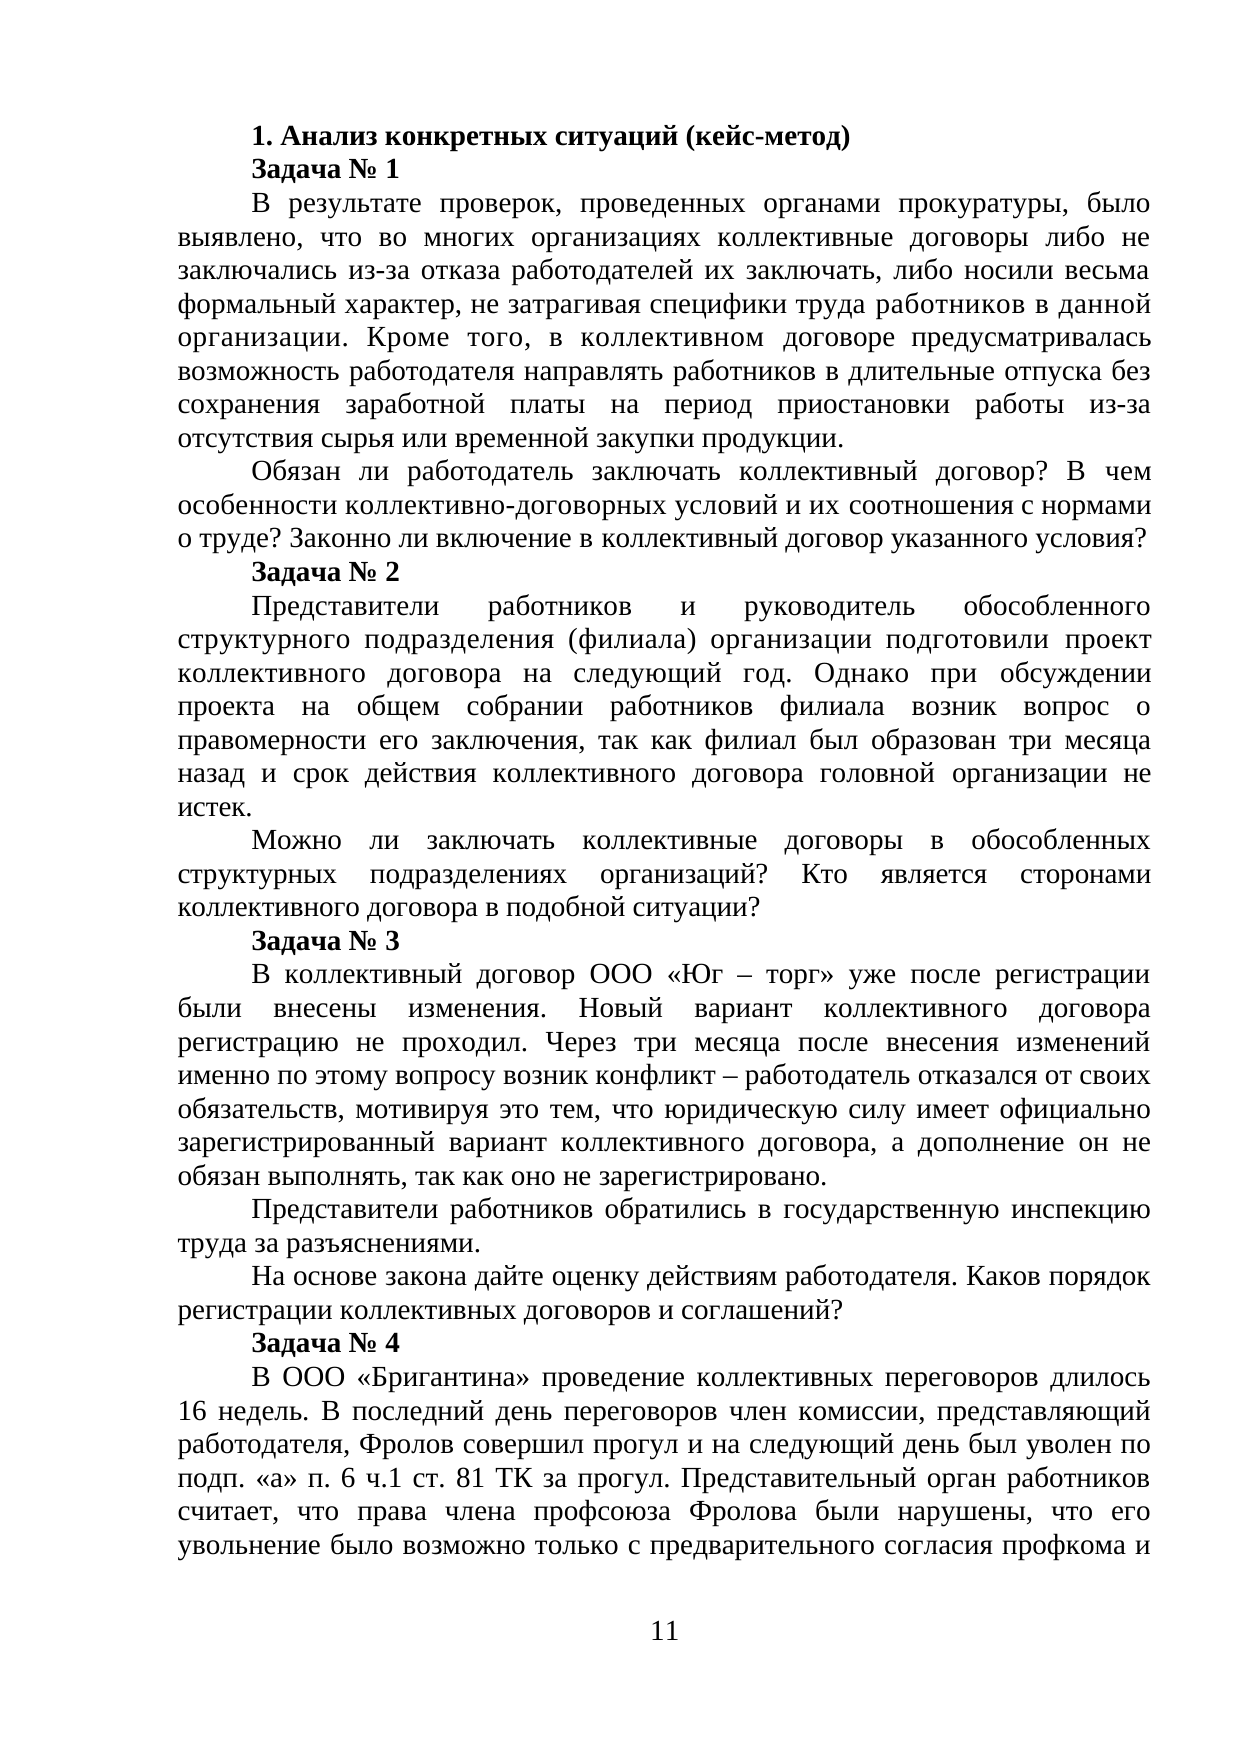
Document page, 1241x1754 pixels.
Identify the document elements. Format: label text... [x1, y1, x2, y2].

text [177, 1359, 1152, 1560]
text Представители работников и руководитель обособленного структурного подразделения (филиала) организации подготовили проект коллективного договора на следующий год. Однако при обсуждении проекта на общем собрании работников филиала возник вопрос о правомерности его заключения, так как филиал был образован три месяца назад и срок действия коллективного договора головной организации не истек. [177, 588, 1152, 822]
text Задача № 2 [177, 554, 1152, 588]
text Задача № 1 [177, 152, 1152, 185]
text Задача № 4 [177, 1326, 1152, 1359]
text На основе закона дайте оценку действиям работодателя. Каков порядок регистрации коллективных договоров и соглашений? [177, 1258, 1152, 1326]
text Задача № 3 [177, 923, 1152, 957]
text Обязан ли работодатель заключать коллективный договор? В чем особенности коллективно-договорных условий и их соотношения с нормами о труде? Законно ли включение в коллективный договор указанного условия? [177, 453, 1152, 554]
text Можно ли заключать коллективные договоры в обособленных структурных подразделениях организаций? Кто является сторонами коллективного договора в подобной ситуации? [177, 822, 1152, 923]
text В коллективный договор ООО «Юг – торг» уже после регистрации были внесены изменения. Новый вариант коллективного договора регистрацию не проходил. Через три месяца после внесения изменений именно по этому вопросу возник конфликт – работодатель отказался от своих обязательств, мотивируя это тем, что юридическую силу имеет официально зарегистрированный вариант коллективного договора, а дополнение он не обязан выполнять, так как оно не зарегистрировано. [177, 957, 1152, 1191]
text Представители работников обратились в государственную инспекцию труда за разъяснениями. [177, 1191, 1152, 1258]
text В результате проверок, проведенных органами прокуратуры, было выявлено, что во многих организациях коллективные договоры либо не заключались из-за отказа работодателей их заключать, либо носили весьма формальный характер, не затрагивая специфики труда работников в данной организации. Кроме того, в коллективном договоре предусматривалась возможность работодателя направлять работников в длительные отпуска без сохранения заработной платы на период приостановки работы из-за отсутствия сырья или временной закупки продукции. [177, 185, 1152, 453]
text 1. Анализ конкретных ситуаций (кейс-метод) [177, 118, 1152, 152]
